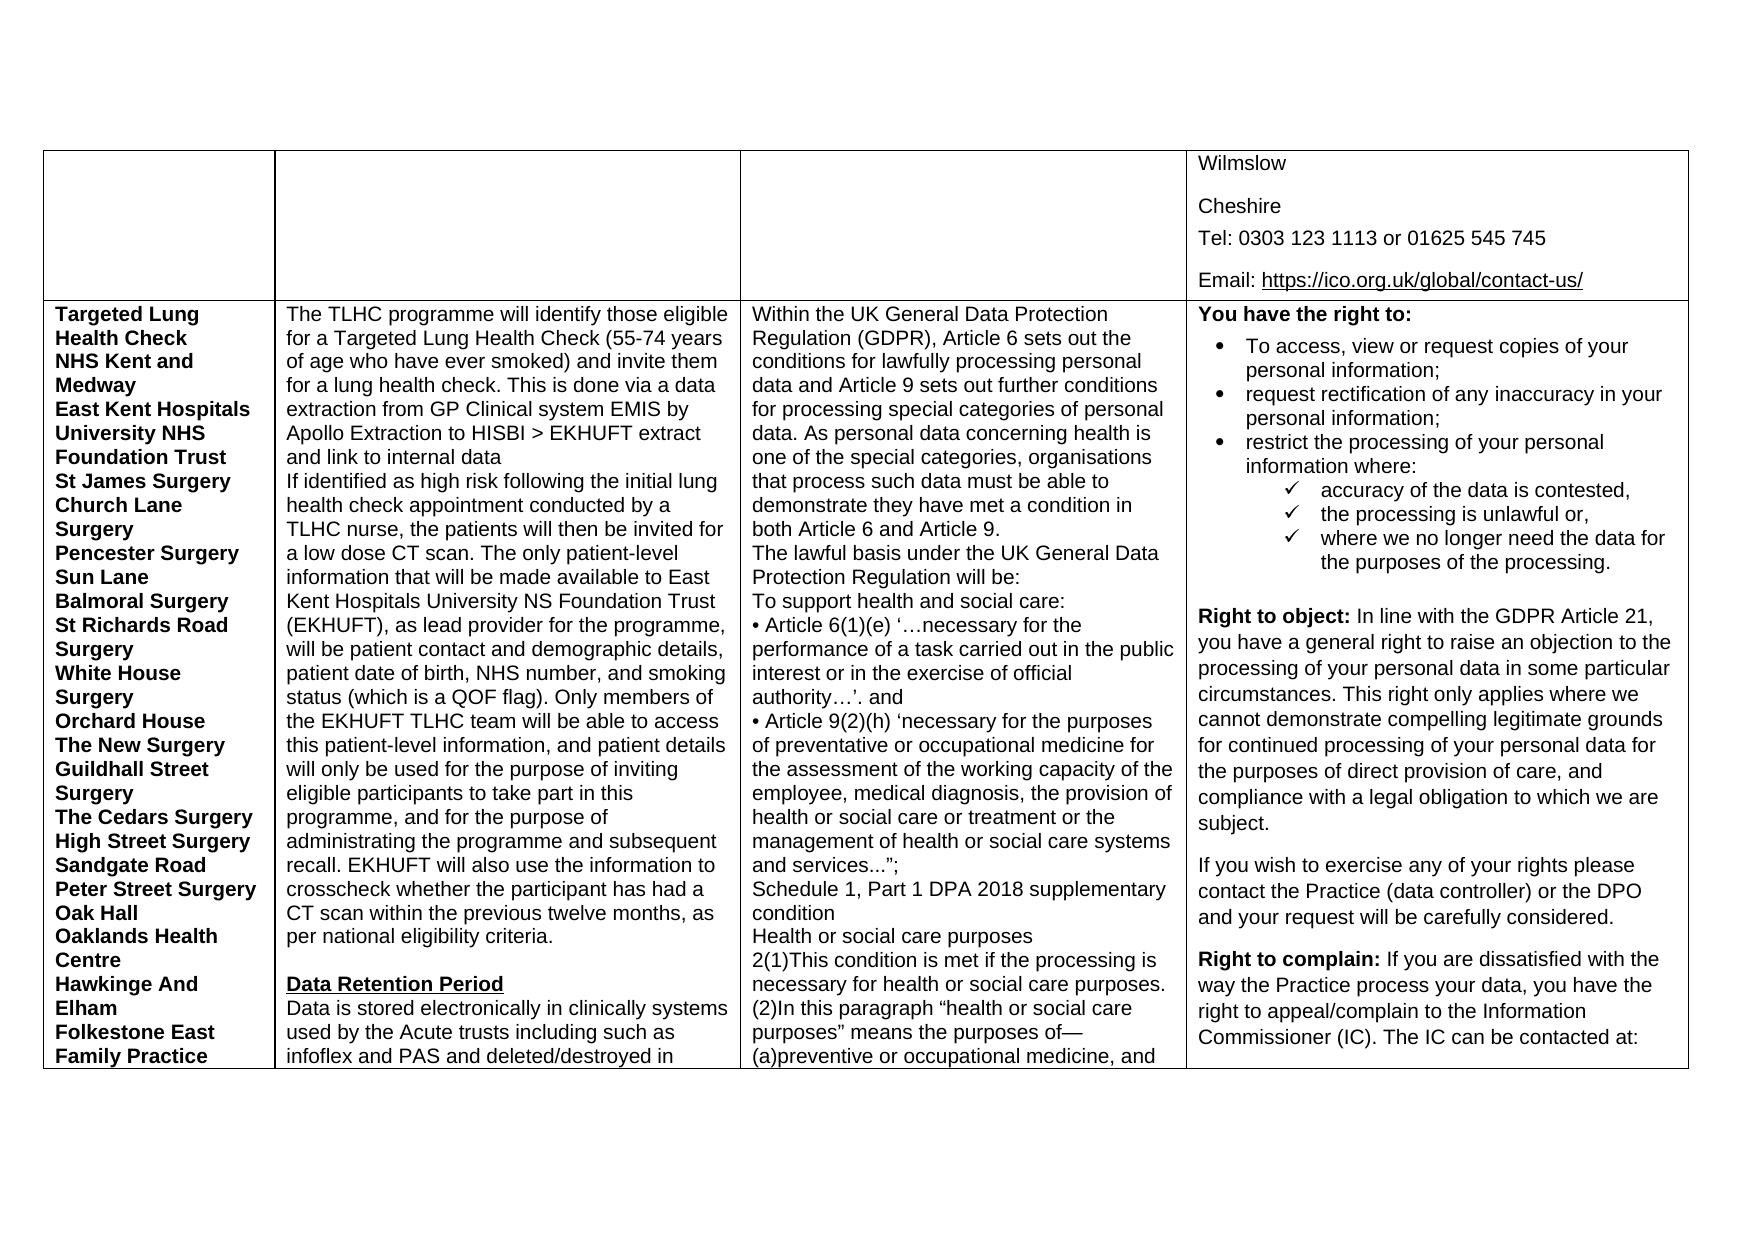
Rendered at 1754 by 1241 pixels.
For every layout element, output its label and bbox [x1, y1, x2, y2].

table_cell [44, 301, 274, 1068]
table_cell [1187, 301, 1688, 1068]
table_cell [1187, 151, 1688, 300]
table_cell [44, 151, 274, 300]
table_cell [741, 301, 1186, 1068]
table_cell [276, 301, 740, 1068]
table_cell [741, 151, 1186, 300]
table_cell [276, 151, 740, 300]
